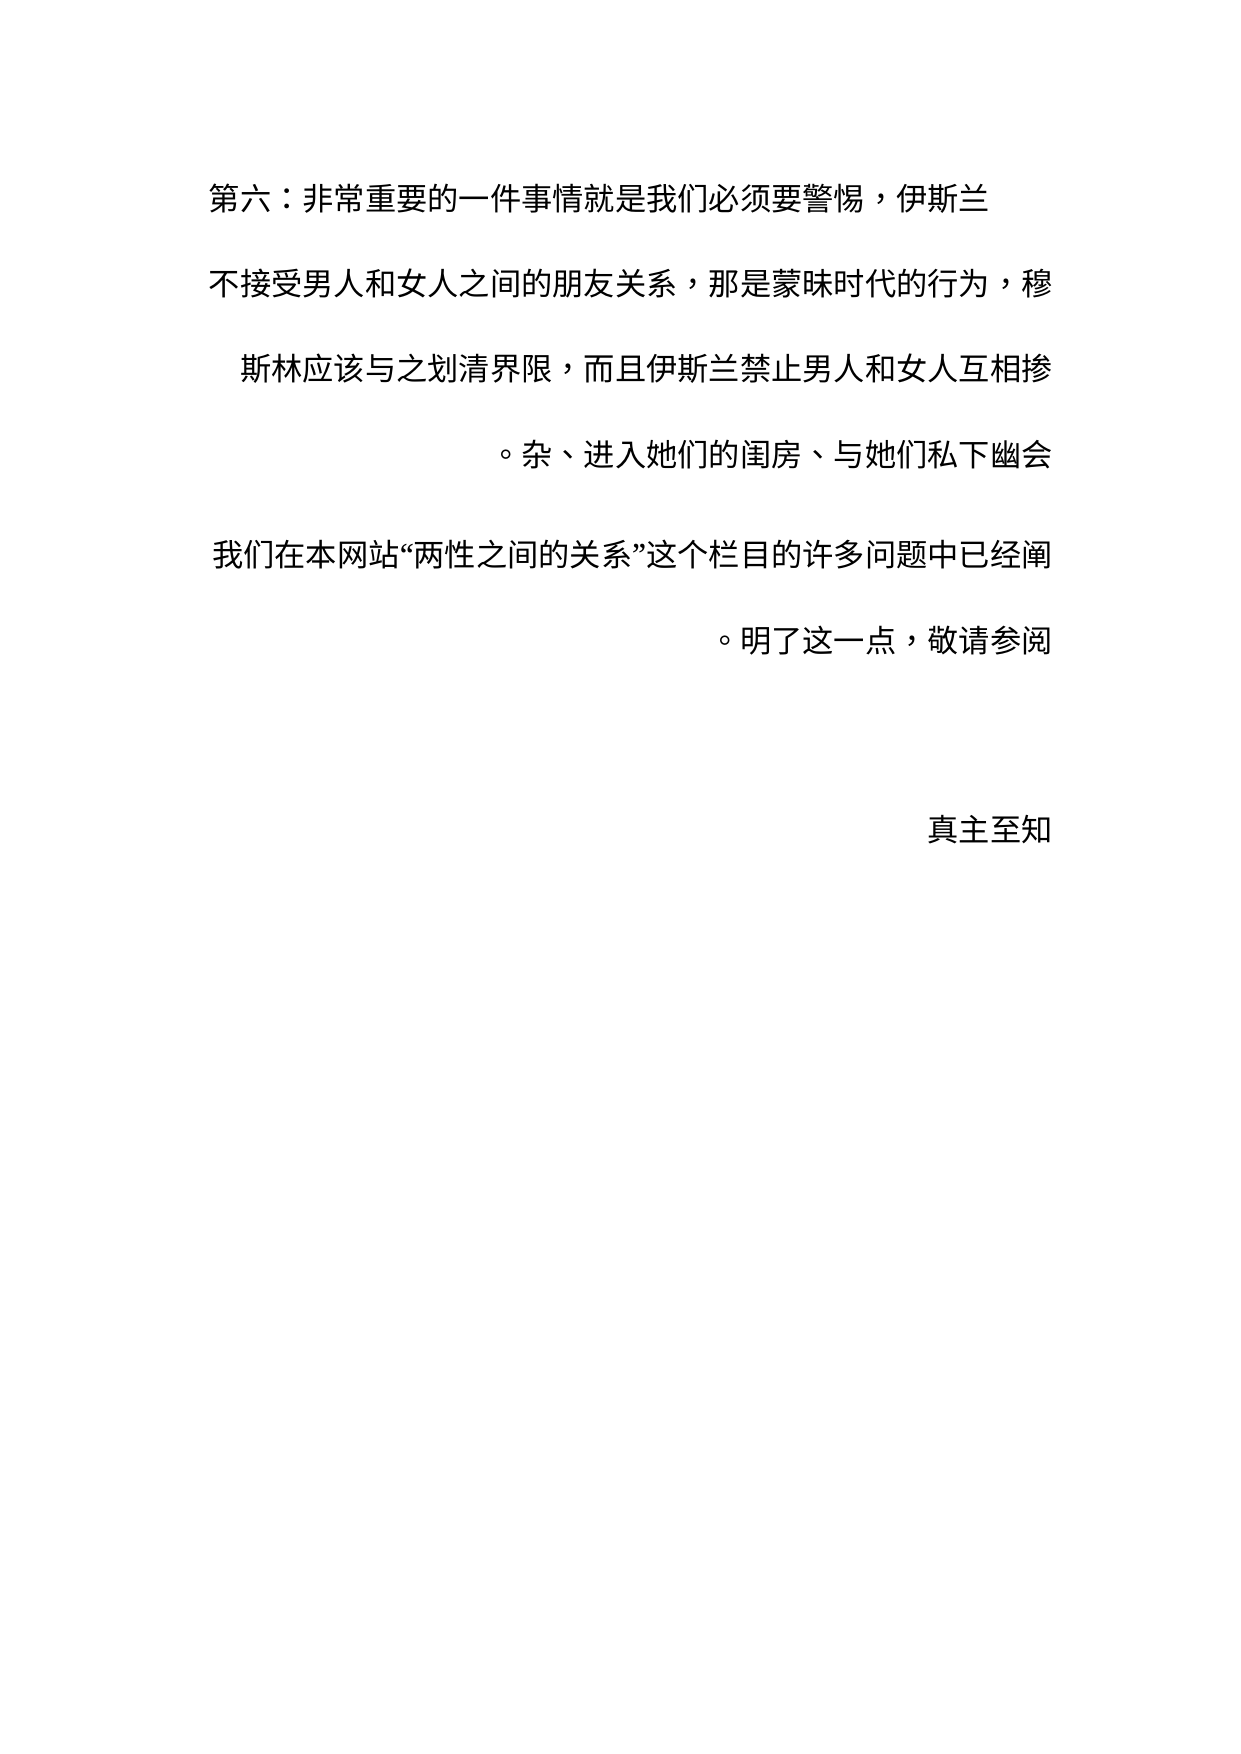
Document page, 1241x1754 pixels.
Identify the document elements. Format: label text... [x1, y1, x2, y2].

text 真主至知 [187, 808, 1053, 850]
text 我们在本网站“两性之间的关系”这个栏目的许多问题中已经阐明了这一点，敬请参阅。 [187, 533, 1053, 661]
text 第六：非常重要的一件事情就是我们必须要警惕，伊斯兰不接受男人和女人之间的朋友关系，那是蒙昧时代的行为，穆斯林应该与之划清界限，而且伊斯兰禁止男人和女人互相掺杂、进入她们的闺房、与她们私下幽会。 [187, 177, 1053, 475]
